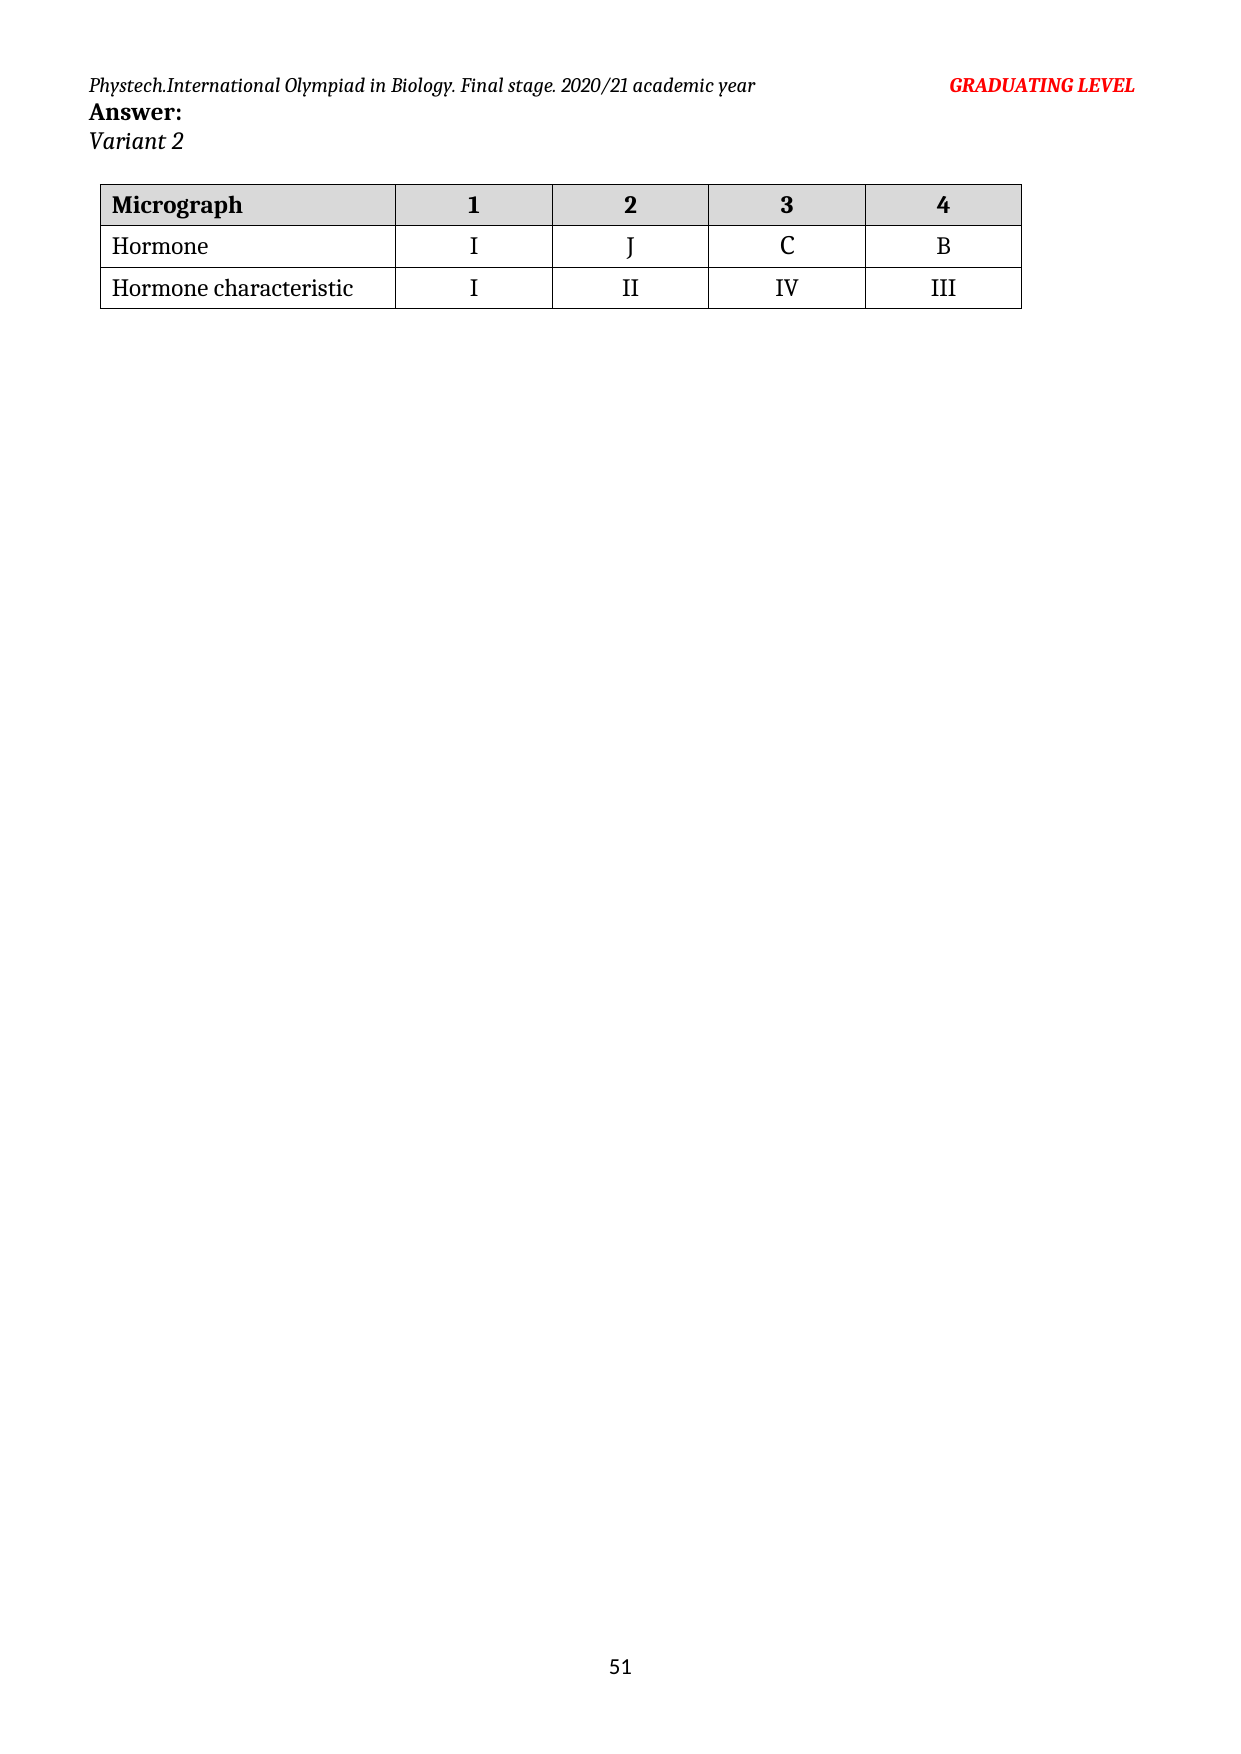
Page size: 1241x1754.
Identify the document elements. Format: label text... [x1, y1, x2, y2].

text Variant 2 [89, 127, 1152, 155]
table_header 2 [553, 185, 708, 225]
table_cell III [866, 268, 1021, 308]
text Answer: [89, 98, 1152, 127]
table_header 3 [709, 185, 865, 225]
table_cell B [866, 226, 1021, 267]
table_header 4 [866, 185, 1021, 225]
table_cell IV [709, 268, 865, 308]
table_cell С [709, 226, 865, 267]
table_cell J [553, 226, 708, 267]
table_cell II [553, 268, 708, 308]
table_header Micrograph [101, 185, 395, 225]
table_cell I [396, 268, 552, 308]
table_cell I [396, 226, 552, 267]
table_cell Hormone characteristic [101, 268, 395, 308]
table_header 1 [396, 185, 552, 225]
table_cell Hormone [101, 226, 395, 267]
